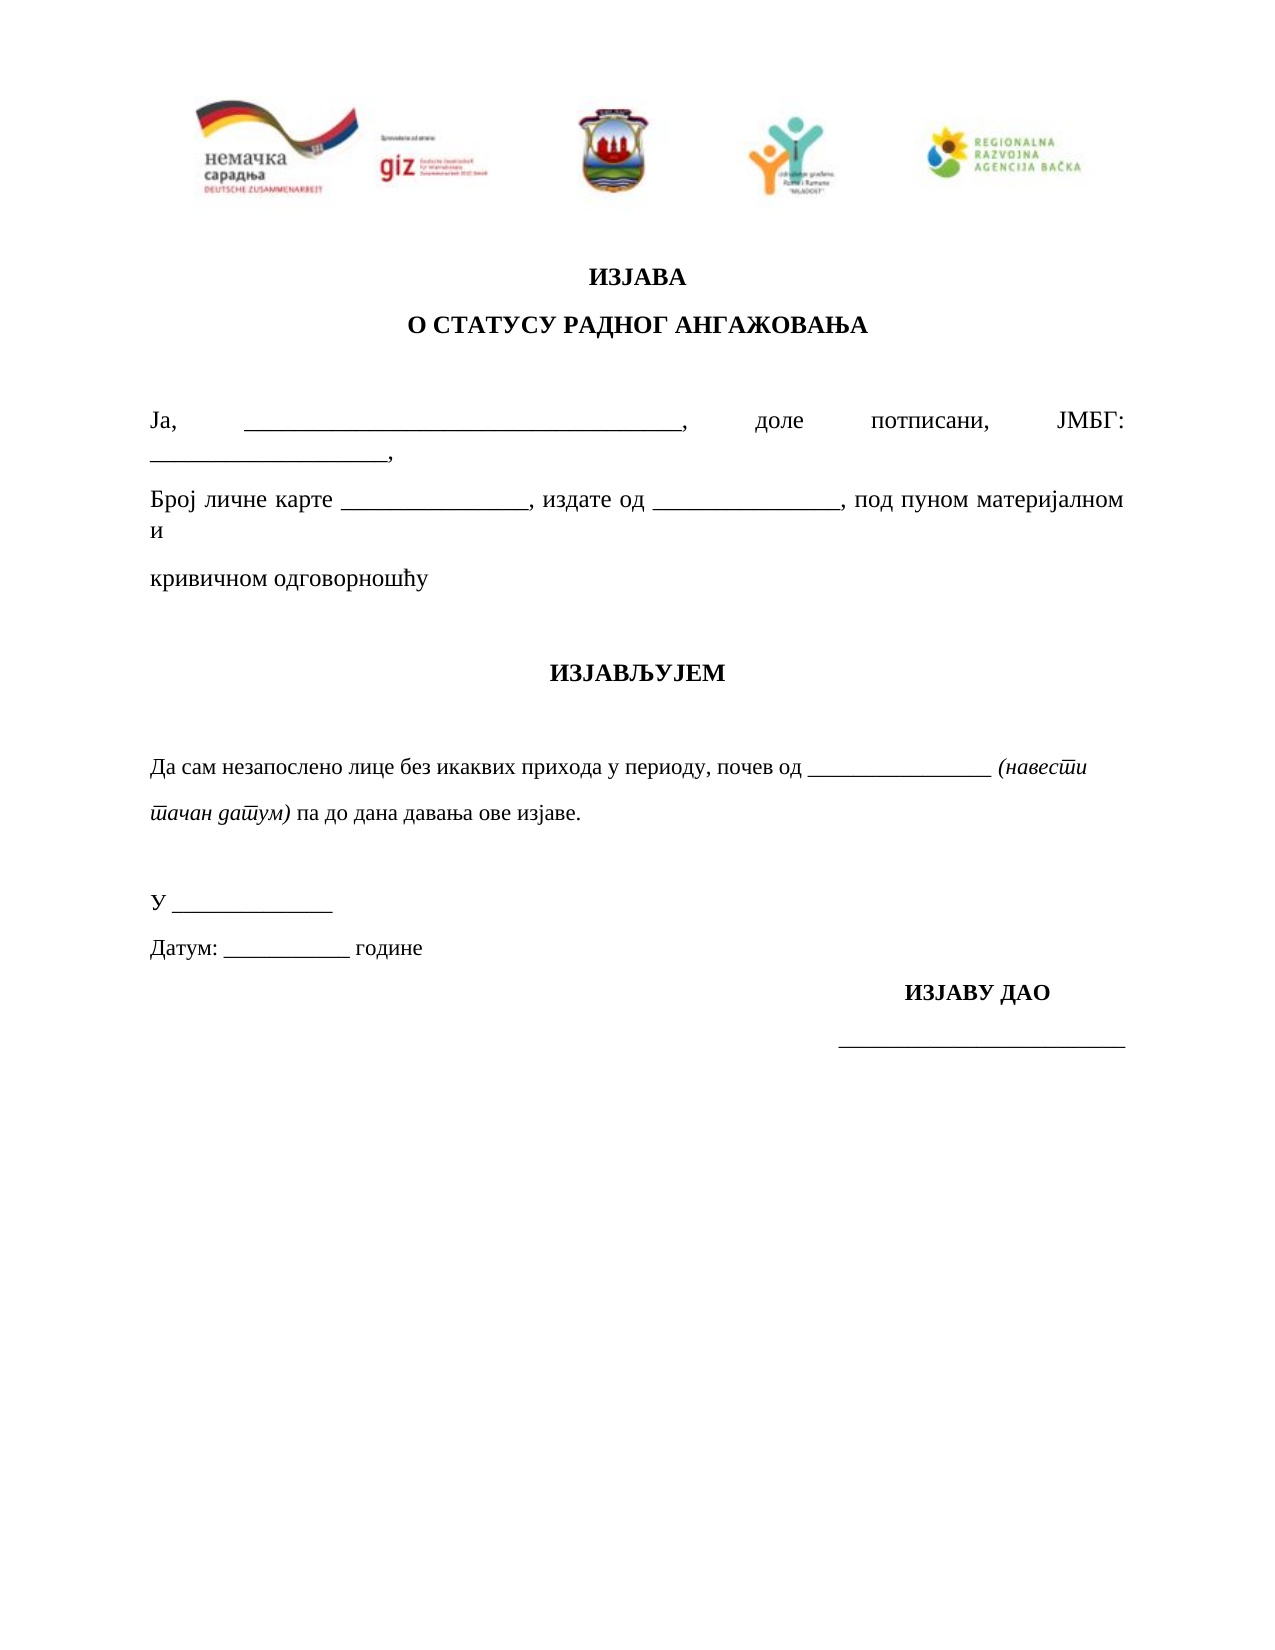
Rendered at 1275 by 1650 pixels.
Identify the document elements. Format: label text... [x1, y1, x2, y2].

text _________________________ [150, 1024, 1125, 1050]
text Ја, ___________________________________, доле потписани, ЈМБГ: ___________________, [150, 405, 1125, 465]
text Датум: ___________ године [150, 934, 1125, 960]
text тачан датум) па до дана давања ове изјаве. [150, 798, 1125, 825]
text У ______________ [150, 889, 1125, 915]
text ИЗЈАВЉУЈЕМ [150, 658, 1125, 687]
text Да сам незапослено лице без икаквих прихода у периоду, почев од ________________ (навести [150, 753, 1125, 780]
text ИЗЈАВУ ДАО [675, 979, 1125, 1005]
picture [150, 75, 1125, 234]
text Број личне карте _______________, издате од _______________, под пуном материјалном и [150, 484, 1125, 544]
text О СТАТУСУ РАДНОГ АНГАЖОВАЊА [150, 310, 1125, 338]
text ИЗЈАВА [150, 262, 1125, 291]
text кривичном одговорношћу [150, 563, 1125, 591]
